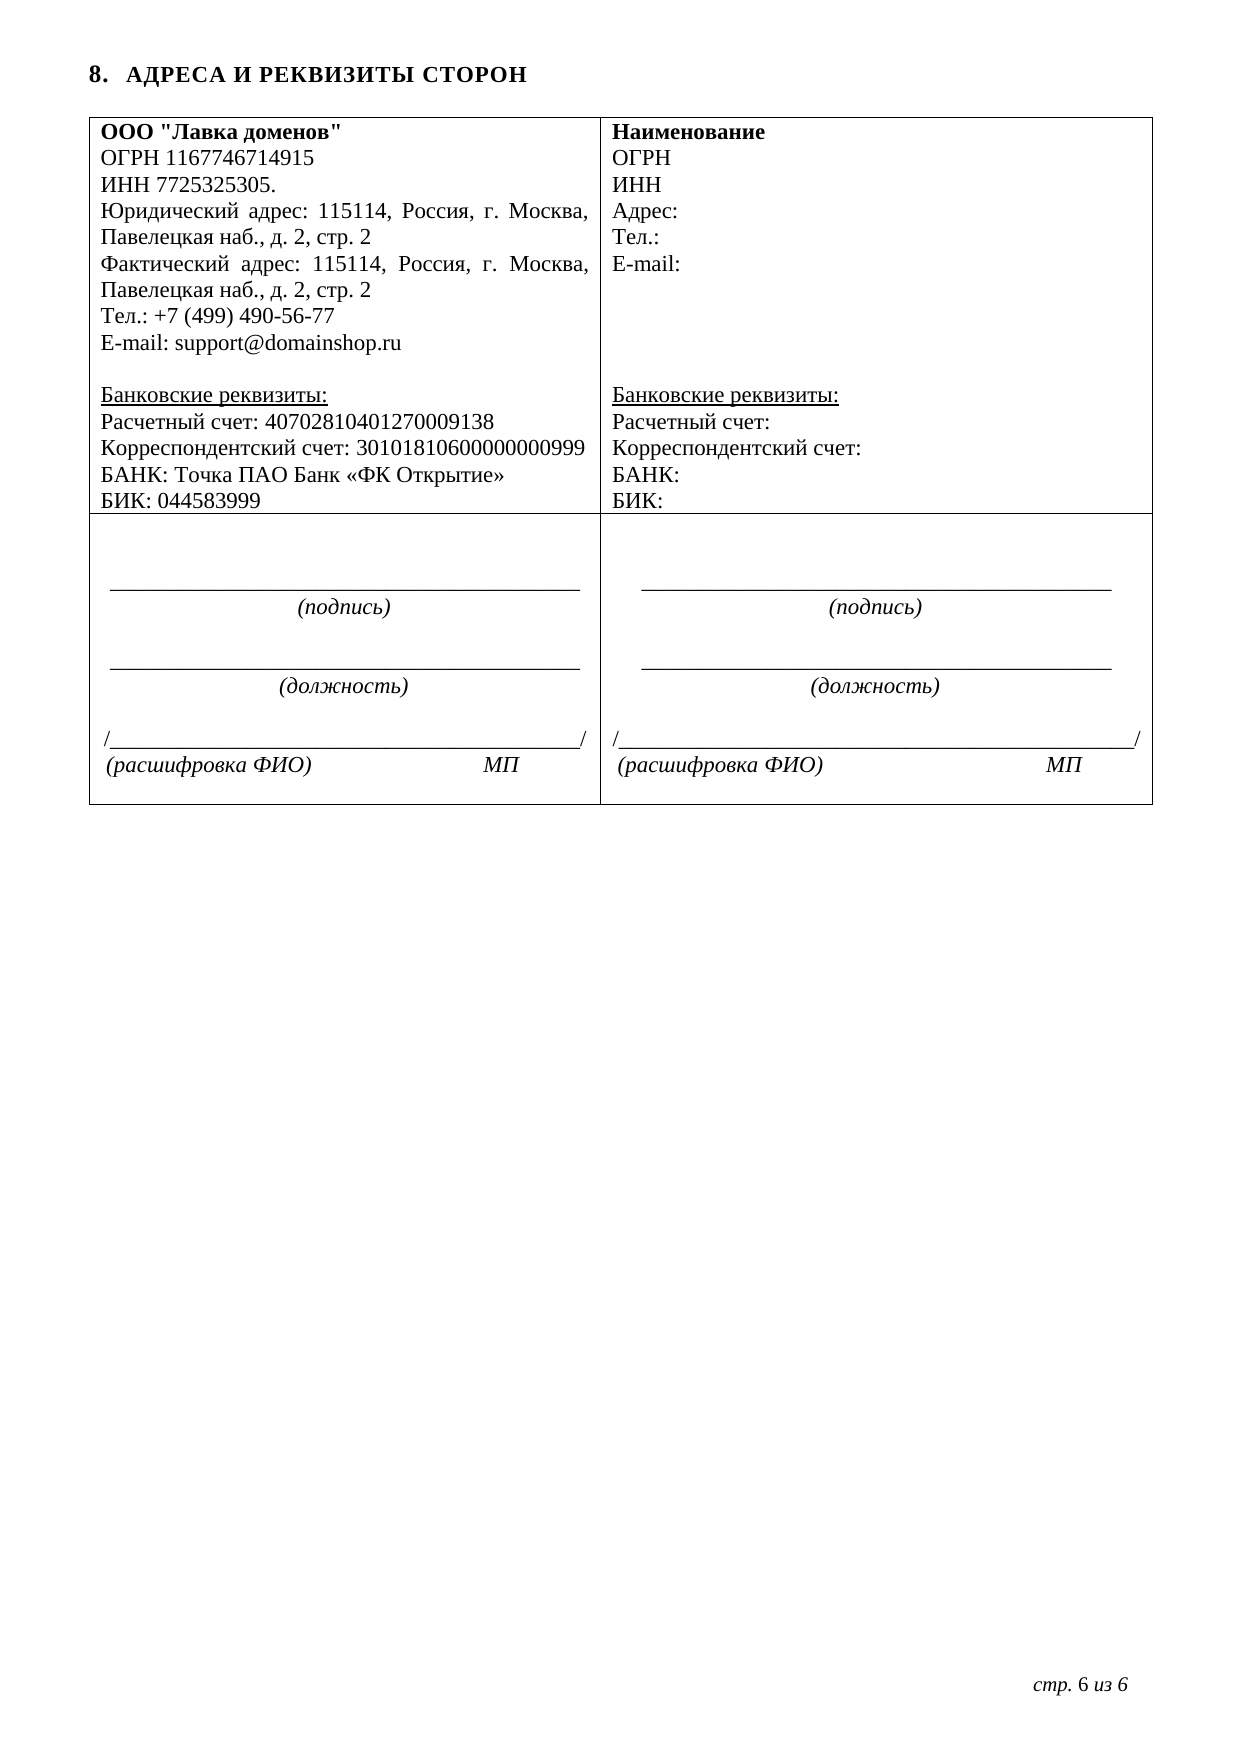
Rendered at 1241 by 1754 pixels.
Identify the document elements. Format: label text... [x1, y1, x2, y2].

table_cell Банковские реквизиты: Расчетный счет: 40702810401270009138 Корреспондентский счет: 30101810600000000999 БАНК: Точка ПАО Банк «ФК Открытие» БИК: 044583999 [90, 355, 600, 513]
list АДРЕСА И РЕКВИЗИТЫ СТОРОН [89, 59, 1152, 88]
table_cell _________________________________________ (подпись) _________________________________________ (должность) /_________________________________________/ (расшифровка ФИО) МП [90, 514, 600, 804]
table_cell Банковские реквизиты: Расчетный счет: Корреспондентский счет: БАНК: БИК: [601, 355, 1152, 513]
table_header ООО "Лавка доменов" ОГРН 1167746714915 ИНН 7725325305. Юридический адрес: 115114, Россия, г. Москва, Павелецкая наб., д. 2, стр. 2 Фактический адрес: 115114, Россия, г. Москва, Павелецкая наб., д. 2, стр. 2 Тел.: +7 (499) 490-56-77 E-mail: support@domainshop.ru [90, 118, 600, 355]
table_cell _________________________________________ (подпись) _________________________________________ (должность) /_____________________________________________/ (расшифровка ФИО) МП [601, 514, 1152, 804]
table_header Наименование ОГРН ИНН Адрес: Тел.: E-mail: [601, 118, 1152, 355]
